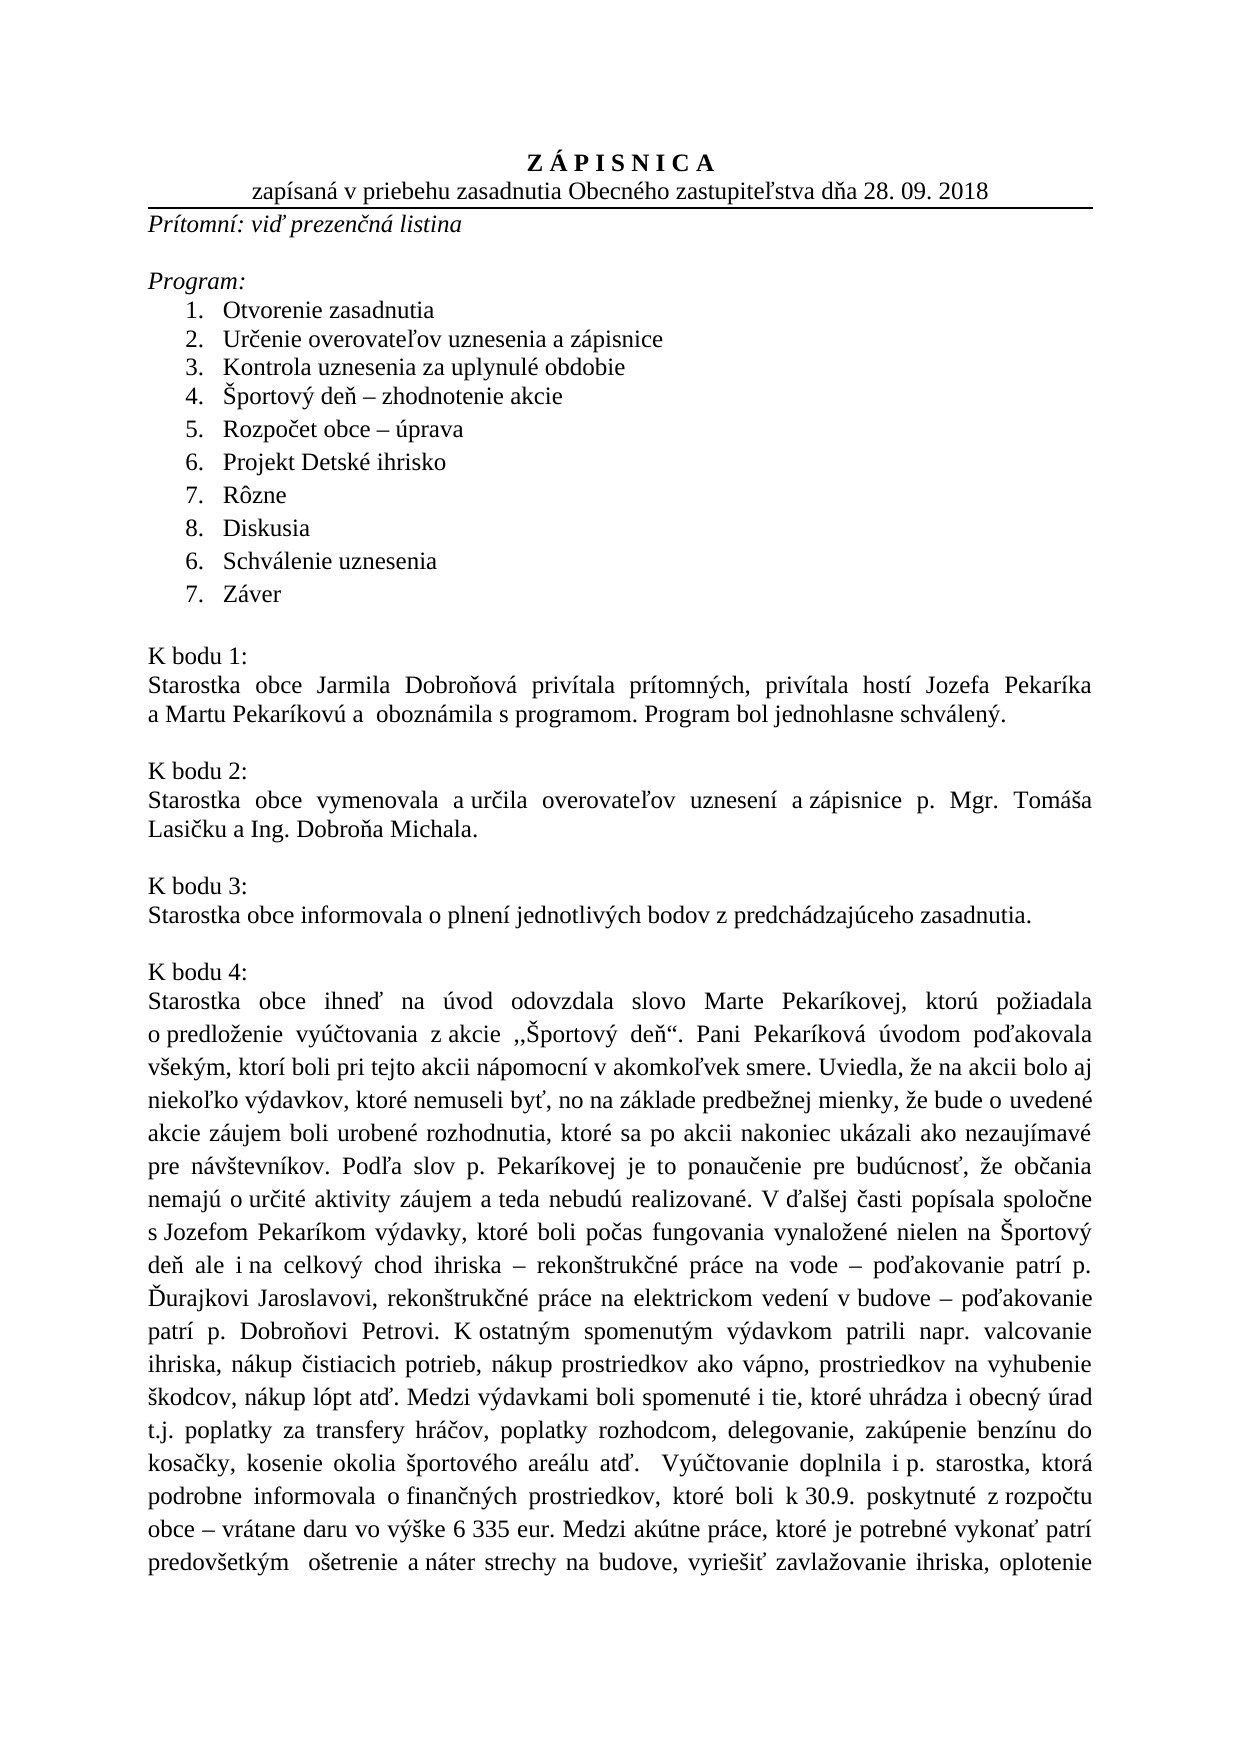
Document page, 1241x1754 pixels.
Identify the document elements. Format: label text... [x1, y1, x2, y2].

text 7. Záver [148, 579, 1093, 608]
list Otvorenie zasadnutia [185, 295, 1093, 324]
text Z Á P I S N I C A [148, 148, 1093, 176]
text K bodu 1: [148, 641, 1093, 670]
text K bodu 2: [148, 756, 1093, 785]
text Starostka obce Jarmila Dobroňová privítala prítomných, privítala hostí Jozefa Pekaríka a Martu Pekaríkovú a oboznámila s programom. Program bol jednohlasne schválený. [148, 670, 1093, 727]
text Prítomní: viď prezenčná listina [148, 209, 1093, 237]
text Starostka obce informovala o plnení jednotlivých bodov z predchádzajúceho zasadnutia. [148, 900, 1093, 929]
list Projekt Detské ihrisko [185, 447, 1093, 476]
text K bodu 3: [148, 871, 1093, 900]
list Určenie overovateľov uznesenia a zápisnice [185, 324, 1093, 352]
list Športový deň – zhodnotenie akcie [185, 381, 1093, 410]
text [148, 986, 1093, 1576]
list Diskusia [185, 513, 1093, 542]
text Starostka obce vymenovala a určila overovateľov uznesení a zápisnice p. Mgr. Tomáša Lasičku a Ing. Dobroňa Michala. [148, 785, 1093, 842]
text Program: [148, 266, 1093, 295]
text 6. Schválenie uznesenia [148, 546, 1093, 575]
text K bodu 4: [148, 957, 1093, 986]
list Rôzne [185, 480, 1093, 509]
text zapísaná v priebehu zasadnutia Obecného zastupiteľstva dňa 28. 09. 2018 [148, 176, 1093, 207]
list Rozpočet obce – úprava [185, 414, 1093, 443]
list Kontrola uznesenia za uplynulé obdobie [185, 352, 1093, 381]
